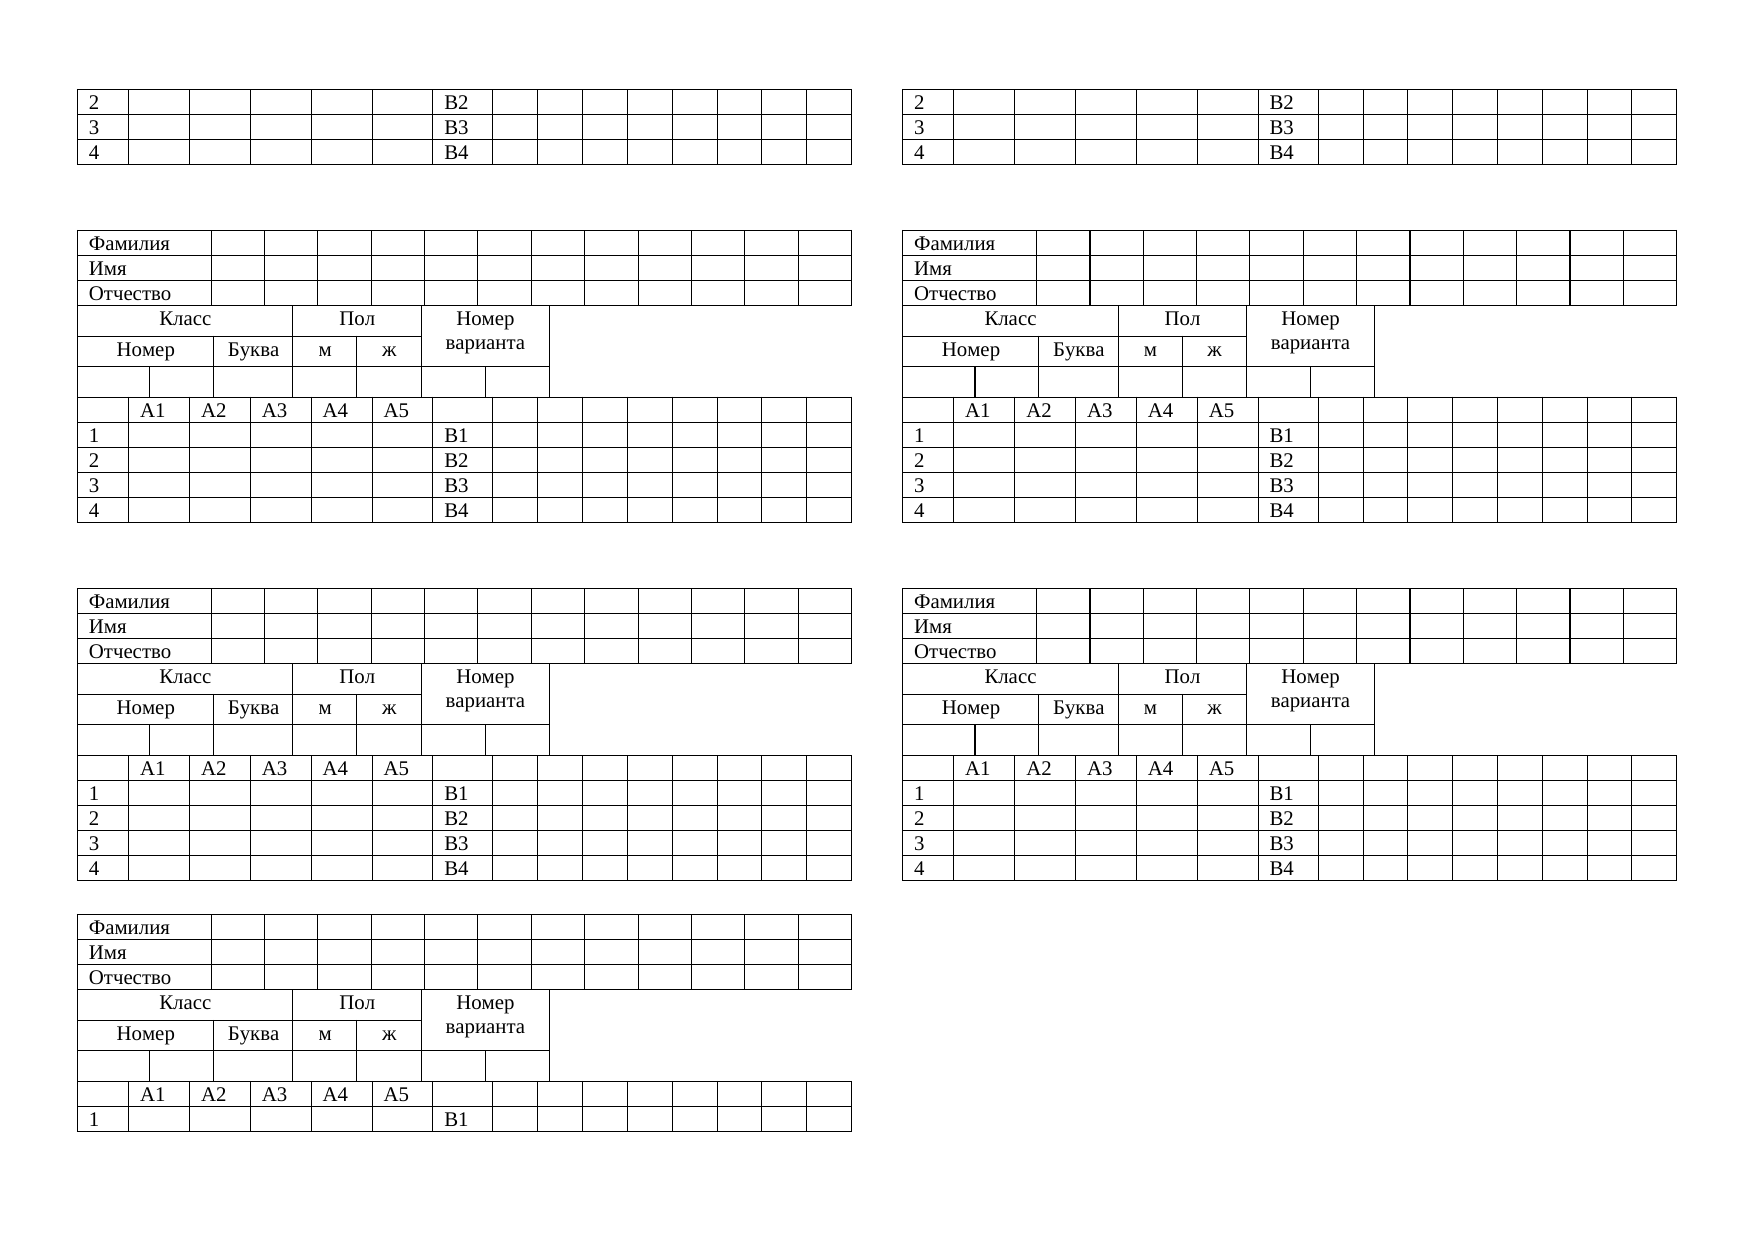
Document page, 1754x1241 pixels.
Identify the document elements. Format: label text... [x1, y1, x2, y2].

table_header [1411, 589, 1463, 613]
table_cell В2 [433, 806, 492, 830]
table_cell [954, 806, 1014, 830]
table_cell [903, 398, 953, 422]
table_cell В1 [433, 1107, 492, 1131]
table_cell [190, 498, 250, 522]
table_cell [1119, 367, 1182, 397]
table_cell [150, 725, 213, 755]
table_cell [373, 1107, 432, 1131]
table_cell [538, 398, 582, 422]
table_cell [762, 473, 806, 497]
table_cell [1015, 856, 1075, 880]
table_cell [585, 614, 638, 638]
table_cell [1588, 856, 1631, 880]
table_cell [425, 281, 477, 305]
table_header [799, 589, 851, 613]
table_cell [639, 940, 691, 964]
table_cell [1250, 639, 1303, 663]
table_cell А1 [129, 1082, 189, 1106]
table_cell В4 [433, 140, 492, 164]
table_cell [532, 940, 584, 964]
table_cell [1319, 448, 1363, 472]
table_cell [718, 1107, 761, 1131]
table_cell [190, 473, 250, 497]
table_header [532, 589, 584, 613]
table_cell [1498, 423, 1542, 447]
table_cell [807, 498, 851, 522]
table_cell В2 [1259, 806, 1318, 830]
table_cell [129, 856, 189, 880]
table_cell А1 [954, 398, 1014, 422]
table_cell [1408, 831, 1452, 855]
table_cell [1319, 498, 1363, 522]
table_cell [357, 367, 421, 397]
table_cell [532, 614, 584, 638]
table_cell [1137, 498, 1197, 522]
table_cell [190, 90, 250, 114]
table_cell [1624, 281, 1676, 305]
table_cell 4 [78, 140, 128, 164]
table_header [425, 231, 477, 255]
table_cell [373, 781, 432, 805]
table_cell [1076, 473, 1136, 497]
table_cell [673, 423, 717, 447]
table_cell [214, 1051, 292, 1081]
table_cell [538, 831, 582, 855]
table_cell В3 [1259, 831, 1318, 855]
table_cell [807, 1107, 851, 1131]
table_cell [1364, 448, 1407, 472]
table_cell [1137, 140, 1197, 164]
table_cell [583, 90, 627, 114]
table_cell [1632, 498, 1676, 522]
table_header [1197, 589, 1249, 613]
table_cell [478, 965, 531, 989]
table_cell [425, 614, 477, 638]
table_cell [1037, 281, 1089, 305]
table_cell [1588, 398, 1631, 422]
table_cell [1198, 115, 1258, 139]
table_header [745, 231, 798, 255]
table_cell 1 [78, 423, 128, 447]
table_cell Пол [1119, 306, 1246, 336]
table_cell [538, 498, 582, 522]
table_cell [954, 498, 1014, 522]
table_header [639, 231, 691, 255]
table_cell [799, 940, 851, 964]
table_cell Номер [78, 695, 213, 724]
table_cell [807, 831, 851, 855]
table_cell [493, 831, 537, 855]
table_header [1571, 231, 1623, 255]
table_cell [212, 965, 264, 989]
table_cell [532, 281, 584, 305]
table_cell [1364, 831, 1407, 855]
table_cell 1 [903, 781, 953, 805]
table_cell [1543, 806, 1587, 830]
table_cell А4 [312, 1082, 372, 1106]
table_cell [583, 781, 627, 805]
table_cell [1197, 281, 1249, 305]
table_cell [628, 140, 672, 164]
table_cell [1076, 498, 1136, 522]
table_header [799, 231, 851, 255]
table_cell [1304, 614, 1356, 638]
table_cell [807, 473, 851, 497]
table_cell А3 [251, 398, 311, 422]
table_cell [639, 281, 691, 305]
table_cell [538, 756, 582, 780]
table_cell [78, 398, 128, 422]
table_cell [251, 448, 311, 472]
table_cell [129, 498, 189, 522]
table_cell [799, 965, 851, 989]
table_cell [538, 90, 582, 114]
table_cell [1543, 423, 1587, 447]
table_cell [265, 965, 317, 989]
table_cell [628, 806, 672, 830]
table_cell [718, 856, 761, 880]
table_cell [628, 473, 672, 497]
table_cell Номер варианта [1247, 306, 1374, 366]
table_cell [628, 448, 672, 472]
table_cell [954, 856, 1014, 880]
table_cell Номер [78, 337, 213, 366]
table_cell [583, 140, 627, 164]
table_cell [251, 115, 311, 139]
table_cell [1453, 448, 1497, 472]
table_cell Класс [78, 306, 292, 336]
table_cell [1091, 639, 1143, 663]
table_cell [903, 725, 974, 755]
table_cell [478, 639, 531, 663]
table_cell [673, 140, 717, 164]
table_cell [1498, 806, 1542, 830]
table_cell [318, 614, 371, 638]
table_cell [78, 367, 149, 397]
table_header [745, 589, 798, 613]
table_cell [1408, 756, 1452, 780]
table_cell Имя [78, 256, 211, 280]
table_cell [799, 639, 851, 663]
table_cell [954, 831, 1014, 855]
table_cell [903, 367, 974, 397]
table_cell [1319, 423, 1363, 447]
table_cell [1453, 473, 1497, 497]
table_cell [478, 256, 531, 280]
table_cell [639, 256, 691, 280]
table_header [745, 915, 798, 939]
table_cell Номер варианта [1247, 664, 1374, 724]
table_cell [251, 473, 311, 497]
table_cell [318, 965, 371, 989]
table_cell В3 [433, 115, 492, 139]
table_cell [538, 115, 582, 139]
table_cell [1588, 140, 1631, 164]
table_cell [372, 281, 424, 305]
table_header Фамилия [78, 231, 211, 255]
table_cell [585, 639, 638, 663]
table_cell [692, 281, 744, 305]
table_cell [1364, 781, 1407, 805]
table_cell [422, 725, 485, 755]
table_cell [1137, 831, 1197, 855]
table_cell [1408, 398, 1452, 422]
table_cell [1588, 448, 1631, 472]
table_cell [478, 940, 531, 964]
table_cell [1411, 256, 1463, 280]
table_cell [673, 781, 717, 805]
table_cell [718, 1082, 761, 1106]
table_cell [1364, 498, 1407, 522]
table_cell [745, 614, 798, 638]
table_cell [1632, 90, 1676, 114]
table_header [265, 589, 317, 613]
table_cell А4 [312, 398, 372, 422]
table_cell [762, 856, 806, 880]
table_header [1357, 589, 1409, 613]
table_cell [265, 940, 317, 964]
table_cell м [293, 337, 356, 366]
table_cell [1037, 256, 1089, 280]
table_cell [1357, 614, 1409, 638]
table_cell А1 [129, 398, 189, 422]
table_cell В3 [1259, 473, 1318, 497]
table_cell [1015, 115, 1075, 139]
table_cell [762, 831, 806, 855]
table_cell А5 [1198, 756, 1258, 780]
table_cell В3 [433, 831, 492, 855]
table_cell [1543, 831, 1587, 855]
table_cell [212, 639, 264, 663]
table_cell [538, 448, 582, 472]
table_header Фамилия [78, 915, 211, 939]
table_cell [1632, 831, 1676, 855]
table_cell [478, 614, 531, 638]
table_cell [628, 1107, 672, 1131]
table_cell [1453, 756, 1497, 780]
table_header [425, 915, 477, 939]
table_cell [1076, 140, 1136, 164]
table_cell [692, 614, 744, 638]
table_cell [1498, 498, 1542, 522]
table_cell А1 [129, 756, 189, 780]
table_cell [265, 281, 317, 305]
table_cell [1571, 614, 1623, 638]
table_cell [1311, 367, 1374, 397]
table_cell [1039, 367, 1118, 397]
table_cell [1632, 115, 1676, 139]
table_cell [1137, 806, 1197, 830]
table_cell А2 [1015, 398, 1075, 422]
table_cell [807, 856, 851, 880]
table_cell [583, 806, 627, 830]
table_cell [1411, 614, 1463, 638]
table_cell [433, 1082, 492, 1106]
table_header [1250, 589, 1303, 613]
table_cell [493, 756, 537, 780]
table_cell [129, 806, 189, 830]
table_cell Имя [903, 614, 1036, 638]
table_cell [1304, 281, 1356, 305]
table_cell [293, 367, 356, 397]
table_cell Номер варианта [422, 990, 549, 1050]
table_cell [1543, 115, 1587, 139]
table_cell [1319, 831, 1363, 855]
table_cell [1464, 614, 1516, 638]
table_header Фамилия [903, 589, 1036, 613]
table_cell [762, 781, 806, 805]
table_header [1624, 589, 1676, 613]
table_header [1144, 589, 1196, 613]
table_cell [762, 115, 806, 139]
table_cell [265, 256, 317, 280]
table_cell [373, 806, 432, 830]
table_cell [1408, 140, 1452, 164]
table_cell [1453, 831, 1497, 855]
table_cell [585, 256, 638, 280]
table_cell [762, 1082, 806, 1106]
table_cell [1304, 256, 1356, 280]
table_cell [1464, 256, 1516, 280]
table_cell [129, 115, 189, 139]
table_cell [807, 756, 851, 780]
table_cell [212, 256, 264, 280]
table_cell [538, 473, 582, 497]
table_cell [718, 140, 761, 164]
table_cell [1076, 856, 1136, 880]
table_cell [190, 781, 250, 805]
table_header [265, 915, 317, 939]
table_cell [532, 639, 584, 663]
table_cell [1543, 473, 1587, 497]
table_cell Буква [1039, 337, 1118, 366]
table_cell [1259, 398, 1318, 422]
table_cell [1364, 140, 1407, 164]
table_cell [745, 639, 798, 663]
table_header [1464, 589, 1516, 613]
table_cell [673, 90, 717, 114]
table_cell Номер [903, 337, 1038, 366]
table_header [1624, 231, 1676, 255]
table_cell [129, 1107, 189, 1131]
table_cell В4 [1259, 498, 1318, 522]
table_cell В1 [433, 781, 492, 805]
table_header [585, 589, 638, 613]
table_cell [762, 806, 806, 830]
table_cell В1 [1259, 781, 1318, 805]
table_cell В2 [1259, 90, 1318, 114]
table_cell [1037, 614, 1089, 638]
table_cell ж [357, 695, 421, 724]
table_cell [954, 115, 1014, 139]
table_cell [1319, 856, 1363, 880]
table_cell [628, 831, 672, 855]
table_cell [585, 965, 638, 989]
table_header [318, 589, 371, 613]
table_header [585, 231, 638, 255]
table_cell А5 [373, 398, 432, 422]
table_cell В4 [1259, 140, 1318, 164]
table_cell 2 [78, 448, 128, 472]
table_cell [538, 806, 582, 830]
table_cell [1364, 398, 1407, 422]
table_cell Имя [903, 256, 1036, 280]
table_cell [673, 806, 717, 830]
table_header [478, 589, 531, 613]
table_cell 3 [78, 831, 128, 855]
table_cell [1197, 256, 1249, 280]
table_cell [585, 940, 638, 964]
table_cell [762, 90, 806, 114]
table_header [1571, 589, 1623, 613]
table_header [692, 589, 744, 613]
table_cell [1259, 756, 1318, 780]
table_cell [583, 1107, 627, 1131]
table_cell [493, 448, 537, 472]
table_cell [372, 940, 424, 964]
table_cell [478, 281, 531, 305]
table_cell [1319, 398, 1363, 422]
table_header [639, 915, 691, 939]
table_cell [212, 940, 264, 964]
table_cell ж [1183, 337, 1246, 366]
table_cell [425, 940, 477, 964]
table_cell [745, 281, 798, 305]
table_cell [1632, 398, 1676, 422]
table_cell [807, 781, 851, 805]
table_cell [583, 831, 627, 855]
table_cell [1319, 140, 1363, 164]
table_cell [312, 856, 372, 880]
table_cell [493, 856, 537, 880]
table_cell [129, 140, 189, 164]
table_cell [1408, 473, 1452, 497]
table_cell [976, 367, 1038, 397]
table_cell А4 [1137, 398, 1197, 422]
table_cell [1137, 115, 1197, 139]
table_header [1304, 589, 1356, 613]
table_cell [1364, 423, 1407, 447]
table_cell [538, 1082, 582, 1106]
table_cell В4 [433, 498, 492, 522]
table_cell [1588, 756, 1631, 780]
table_cell [628, 423, 672, 447]
table_cell [1144, 614, 1196, 638]
table_cell м [293, 1021, 356, 1050]
table_cell [1183, 725, 1246, 755]
table_cell Буква [1039, 695, 1118, 724]
table_cell [373, 115, 432, 139]
table_cell 4 [903, 498, 953, 522]
table_cell [583, 1082, 627, 1106]
table_cell [293, 1051, 356, 1081]
table_cell [293, 725, 356, 755]
table_cell [357, 1051, 421, 1081]
table_cell Номер варианта [422, 664, 549, 724]
table_cell [673, 115, 717, 139]
table_header [1037, 231, 1089, 255]
table_header [212, 589, 264, 613]
table_cell 4 [903, 856, 953, 880]
table_cell [692, 639, 744, 663]
table_cell [1039, 725, 1118, 755]
table_cell [1543, 756, 1587, 780]
table_cell [673, 398, 717, 422]
table_cell А4 [312, 756, 372, 780]
table_cell В2 [433, 90, 492, 114]
table_cell [807, 423, 851, 447]
table_cell [692, 965, 744, 989]
table_cell Буква [214, 695, 292, 724]
table_cell [1453, 806, 1497, 830]
table_header [372, 589, 424, 613]
table_cell [251, 831, 311, 855]
table_cell [1543, 90, 1587, 114]
table_cell [1137, 781, 1197, 805]
table_cell [1632, 781, 1676, 805]
table_cell [1197, 614, 1249, 638]
table_cell [1076, 423, 1136, 447]
table_cell [954, 448, 1014, 472]
table_cell В1 [433, 423, 492, 447]
table_cell м [1119, 695, 1182, 724]
table_cell [628, 115, 672, 139]
table_cell [251, 140, 311, 164]
table_cell [1198, 831, 1258, 855]
table_cell [807, 140, 851, 164]
table_header [1357, 231, 1409, 255]
table_cell [1198, 140, 1258, 164]
table_cell [718, 498, 761, 522]
table_cell А3 [1076, 756, 1136, 780]
table_cell [78, 756, 128, 780]
table_cell [493, 498, 537, 522]
table_cell Класс [78, 664, 292, 694]
table_header [585, 915, 638, 939]
table_cell [1498, 398, 1542, 422]
table_cell 3 [903, 115, 953, 139]
table_cell [762, 423, 806, 447]
table_cell [628, 856, 672, 880]
table_cell [265, 639, 317, 663]
table_cell [1632, 856, 1676, 880]
table_cell [673, 831, 717, 855]
table_header [478, 915, 531, 939]
table_cell [486, 367, 549, 397]
table_cell [1137, 90, 1197, 114]
table_cell [214, 367, 292, 397]
table_cell [1517, 281, 1569, 305]
table_cell [799, 256, 851, 280]
table_cell [129, 781, 189, 805]
table_cell [583, 756, 627, 780]
table_cell [312, 473, 372, 497]
table_cell А2 [1015, 756, 1075, 780]
table_cell Класс [903, 664, 1118, 694]
table_cell [1137, 473, 1197, 497]
table_cell ж [357, 337, 421, 366]
table_cell [493, 1107, 537, 1131]
table_header [532, 231, 584, 255]
table_cell [265, 614, 317, 638]
table_cell [1632, 423, 1676, 447]
table_cell [673, 756, 717, 780]
table_cell [1571, 281, 1623, 305]
table_cell [312, 90, 372, 114]
table_cell В3 [1259, 115, 1318, 139]
table_cell [1250, 614, 1303, 638]
table_cell [1543, 448, 1587, 472]
table_header [1517, 231, 1569, 255]
table_cell [425, 639, 477, 663]
table_cell [639, 965, 691, 989]
table_header Фамилия [78, 589, 211, 613]
table_cell [251, 856, 311, 880]
table_cell [745, 256, 798, 280]
table_cell [1076, 448, 1136, 472]
table_cell [1632, 756, 1676, 780]
table_cell [1364, 115, 1407, 139]
table_cell [212, 614, 264, 638]
table_header [799, 915, 851, 939]
table_cell [1198, 448, 1258, 472]
table_cell [251, 781, 311, 805]
table_cell [718, 806, 761, 830]
table_cell [1198, 498, 1258, 522]
table_cell [807, 398, 851, 422]
table_cell [1015, 448, 1075, 472]
table_cell Пол [1119, 664, 1246, 694]
table_cell [1543, 498, 1587, 522]
table_header [212, 231, 264, 255]
table_cell А2 [190, 756, 250, 780]
table_cell [1015, 473, 1075, 497]
table_cell [190, 856, 250, 880]
table_cell [372, 965, 424, 989]
table_header [1197, 231, 1249, 255]
table_cell [1632, 448, 1676, 472]
table_cell [762, 140, 806, 164]
table_header [1091, 231, 1143, 255]
table_cell [372, 614, 424, 638]
table_cell [1015, 806, 1075, 830]
table_cell ж [357, 1021, 421, 1050]
table_cell Отчество [903, 281, 1036, 305]
table_cell [1015, 423, 1075, 447]
table_cell В4 [1259, 856, 1318, 880]
table_cell [1015, 831, 1075, 855]
table_cell Класс [78, 990, 292, 1020]
table_cell 3 [78, 473, 128, 497]
table_cell [1304, 639, 1356, 663]
table_cell [190, 115, 250, 139]
table_cell [1408, 115, 1452, 139]
table_cell [1464, 281, 1516, 305]
table_cell [1364, 90, 1407, 114]
table_cell Номер варианта [422, 306, 549, 366]
table_header [478, 231, 531, 255]
table_cell [129, 448, 189, 472]
table_cell [1319, 90, 1363, 114]
table_cell [493, 90, 537, 114]
table_cell Класс [903, 306, 1118, 336]
table_cell А5 [373, 756, 432, 780]
table_cell В2 [433, 448, 492, 472]
table_cell [1247, 725, 1310, 755]
table_cell [628, 781, 672, 805]
table_cell 1 [78, 781, 128, 805]
table_cell [1198, 423, 1258, 447]
table_cell [1076, 806, 1136, 830]
table_cell [1319, 756, 1363, 780]
table_cell [78, 1051, 149, 1081]
table_cell [583, 423, 627, 447]
table_cell [1137, 856, 1197, 880]
table_cell [1498, 856, 1542, 880]
table_cell [1624, 256, 1676, 280]
table_cell [1091, 256, 1143, 280]
table_cell [1498, 781, 1542, 805]
table_header [1091, 589, 1143, 613]
table_cell [692, 940, 744, 964]
table_cell [212, 281, 264, 305]
table_cell [532, 256, 584, 280]
table_cell [312, 448, 372, 472]
table_cell [718, 781, 761, 805]
table_cell [1250, 281, 1303, 305]
table_cell [1453, 498, 1497, 522]
table_cell [493, 423, 537, 447]
table_cell В4 [433, 856, 492, 880]
table_cell [1319, 473, 1363, 497]
table_header [318, 231, 371, 255]
table_cell [1015, 90, 1075, 114]
table_cell [129, 473, 189, 497]
table_cell [312, 1107, 372, 1131]
table_cell [373, 448, 432, 472]
table_cell [1198, 806, 1258, 830]
table_header [212, 915, 264, 939]
table_cell [1091, 281, 1143, 305]
table_cell [1137, 448, 1197, 472]
table_cell [1453, 90, 1497, 114]
table_header [318, 915, 371, 939]
table_cell [357, 725, 421, 755]
table_cell [954, 781, 1014, 805]
table_header [265, 231, 317, 255]
table_cell [373, 90, 432, 114]
table_cell [1588, 473, 1631, 497]
table_cell [214, 725, 292, 755]
table_cell [1319, 806, 1363, 830]
table_header [532, 915, 584, 939]
table_cell [1319, 115, 1363, 139]
table_header [692, 915, 744, 939]
table_cell А5 [373, 1082, 432, 1106]
table_cell [1137, 423, 1197, 447]
table_cell [190, 448, 250, 472]
table_cell [1408, 498, 1452, 522]
table_cell [129, 90, 189, 114]
table_cell [493, 398, 537, 422]
table_cell [673, 498, 717, 522]
table_cell [1543, 856, 1587, 880]
table_cell В3 [433, 473, 492, 497]
table_cell [1408, 806, 1452, 830]
table_cell [1198, 856, 1258, 880]
table_cell [312, 423, 372, 447]
table_cell 2 [903, 806, 953, 830]
table_cell [150, 1051, 213, 1081]
table_cell [1076, 831, 1136, 855]
table_cell [372, 639, 424, 663]
table_cell [1498, 473, 1542, 497]
table_cell [1453, 398, 1497, 422]
table_cell [1411, 639, 1463, 663]
table_cell [628, 90, 672, 114]
table_cell [1408, 781, 1452, 805]
table_header [1517, 589, 1569, 613]
table_cell [150, 367, 213, 397]
table_cell [1311, 725, 1374, 755]
table_cell [1624, 639, 1676, 663]
table_cell [628, 756, 672, 780]
table_cell [1517, 639, 1569, 663]
table_cell [583, 498, 627, 522]
table_cell [1144, 256, 1196, 280]
table_cell [190, 831, 250, 855]
table_cell [251, 90, 311, 114]
table_cell [538, 1107, 582, 1131]
table_cell А2 [190, 398, 250, 422]
table_cell [1037, 639, 1089, 663]
table_cell [745, 940, 798, 964]
table_cell [1119, 725, 1182, 755]
table_cell [1498, 140, 1542, 164]
table_cell 3 [903, 473, 953, 497]
table_cell [1357, 256, 1409, 280]
table_cell [1498, 831, 1542, 855]
table_cell [190, 806, 250, 830]
table_cell [493, 473, 537, 497]
table_cell [190, 423, 250, 447]
table_cell [762, 448, 806, 472]
table_cell [433, 756, 492, 780]
table_header [639, 589, 691, 613]
table_cell Отчество [903, 639, 1036, 663]
table_cell [372, 256, 424, 280]
table_cell 4 [78, 498, 128, 522]
table_cell [433, 398, 492, 422]
table_cell [718, 831, 761, 855]
table_header [1304, 231, 1356, 255]
table_header [1144, 231, 1196, 255]
table_cell [1588, 806, 1631, 830]
table_cell [1357, 281, 1409, 305]
table_cell [1588, 115, 1631, 139]
table_cell [425, 256, 477, 280]
table_cell [718, 398, 761, 422]
table_cell 2 [78, 90, 128, 114]
table_cell [318, 639, 371, 663]
table_cell [538, 856, 582, 880]
table_cell Имя [78, 614, 211, 638]
table_cell 4 [903, 140, 953, 164]
table_cell [673, 856, 717, 880]
table_cell [718, 756, 761, 780]
table_cell [1250, 256, 1303, 280]
table_cell [807, 806, 851, 830]
table_cell [190, 140, 250, 164]
table_cell [718, 423, 761, 447]
table_cell [1498, 448, 1542, 472]
table_cell [318, 256, 371, 280]
table_cell [807, 1082, 851, 1106]
table_cell [673, 1082, 717, 1106]
table_cell А3 [1076, 398, 1136, 422]
table_cell [1408, 90, 1452, 114]
table_cell [1571, 639, 1623, 663]
table_cell [745, 965, 798, 989]
table_cell [1453, 423, 1497, 447]
table_cell Номер [903, 695, 1038, 724]
table_cell [373, 140, 432, 164]
table_cell [1364, 856, 1407, 880]
table_cell [718, 115, 761, 139]
table_cell [1197, 639, 1249, 663]
table_cell [673, 1107, 717, 1131]
table_header [1037, 589, 1089, 613]
table_cell А3 [251, 1082, 311, 1106]
table_cell [493, 115, 537, 139]
table_cell Отчество [78, 281, 211, 305]
table_cell [628, 1082, 672, 1106]
table_cell 2 [78, 806, 128, 830]
table_cell Отчество [78, 639, 211, 663]
table_cell [422, 1051, 485, 1081]
table_cell [583, 856, 627, 880]
table_cell [251, 423, 311, 447]
table_cell 3 [78, 115, 128, 139]
table_cell В2 [1259, 448, 1318, 472]
table_cell [762, 1107, 806, 1131]
table_cell [639, 639, 691, 663]
table_cell 2 [903, 448, 953, 472]
table_cell [673, 473, 717, 497]
table_cell [1076, 781, 1136, 805]
table_cell ж [1183, 695, 1246, 724]
table_cell [1464, 639, 1516, 663]
table_cell [976, 725, 1038, 755]
table_cell [1588, 90, 1631, 114]
table_cell [762, 398, 806, 422]
table_cell 1 [903, 423, 953, 447]
table_cell Пол [293, 990, 421, 1020]
table_header Фамилия [903, 231, 1036, 255]
table_cell [583, 398, 627, 422]
table_cell [1198, 473, 1258, 497]
table_cell [1632, 140, 1676, 164]
table_cell [1498, 756, 1542, 780]
table_cell [318, 940, 371, 964]
table_cell [1408, 423, 1452, 447]
table_cell [1632, 473, 1676, 497]
table_cell [1453, 856, 1497, 880]
table_cell [251, 498, 311, 522]
table_cell [493, 1082, 537, 1106]
table_cell м [1119, 337, 1182, 366]
table_cell [251, 806, 311, 830]
table_cell [312, 140, 372, 164]
table_cell [639, 614, 691, 638]
table_cell [1198, 781, 1258, 805]
table_cell [1453, 781, 1497, 805]
table_cell [493, 140, 537, 164]
table_header [1250, 231, 1303, 255]
table_cell 4 [78, 856, 128, 880]
table_cell [1588, 423, 1631, 447]
table_header [1464, 231, 1516, 255]
table_cell [1015, 781, 1075, 805]
table_cell [692, 256, 744, 280]
table_cell [585, 281, 638, 305]
table_cell [1411, 281, 1463, 305]
table_cell м [293, 695, 356, 724]
table_cell Отчество [78, 965, 211, 989]
table_cell [673, 448, 717, 472]
table_cell [312, 115, 372, 139]
table_cell [1364, 473, 1407, 497]
table_cell [1517, 614, 1569, 638]
table_cell [762, 756, 806, 780]
table_cell [1091, 614, 1143, 638]
table_cell [807, 448, 851, 472]
table_cell [718, 448, 761, 472]
table_cell [762, 498, 806, 522]
table_cell Буква [214, 337, 292, 366]
table_cell [1144, 639, 1196, 663]
table_cell [532, 965, 584, 989]
table_cell [1408, 448, 1452, 472]
table_cell [373, 831, 432, 855]
table_header [425, 589, 477, 613]
table_cell [954, 140, 1014, 164]
table_cell [373, 423, 432, 447]
table_cell [373, 498, 432, 522]
table_cell [1183, 367, 1246, 397]
table_cell [799, 281, 851, 305]
table_cell [1632, 806, 1676, 830]
table_cell Пол [293, 664, 421, 694]
table_header [372, 915, 424, 939]
table_cell [190, 1107, 250, 1131]
table_cell [954, 473, 1014, 497]
table_cell [312, 781, 372, 805]
table_cell [807, 90, 851, 114]
table_cell [1624, 614, 1676, 638]
table_cell [1517, 256, 1569, 280]
table_cell [718, 90, 761, 114]
table_cell [493, 781, 537, 805]
table_cell [1076, 115, 1136, 139]
table_cell В1 [1259, 423, 1318, 447]
table_cell [538, 423, 582, 447]
table_cell [583, 115, 627, 139]
table_cell [1015, 498, 1075, 522]
table_cell [1543, 140, 1587, 164]
table_cell [1453, 115, 1497, 139]
table_cell [1498, 90, 1542, 114]
table_cell [129, 831, 189, 855]
table_cell [312, 498, 372, 522]
table_cell [1364, 756, 1407, 780]
table_cell [1015, 140, 1075, 164]
table_cell А2 [190, 1082, 250, 1106]
table_cell [312, 831, 372, 855]
table_cell Номер [78, 1021, 213, 1050]
table_cell [251, 1107, 311, 1131]
table_cell [807, 115, 851, 139]
table_cell [1543, 398, 1587, 422]
table_cell [129, 423, 189, 447]
table_cell [78, 1082, 128, 1106]
table_cell 1 [78, 1107, 128, 1131]
table_header [1411, 231, 1463, 255]
table_cell [1408, 856, 1452, 880]
table_cell А4 [1137, 756, 1197, 780]
table_cell [583, 448, 627, 472]
table_cell [318, 281, 371, 305]
table_cell Имя [78, 940, 211, 964]
table_cell [425, 965, 477, 989]
table_cell [1144, 281, 1196, 305]
table_header [692, 231, 744, 255]
table_cell А1 [954, 756, 1014, 780]
table_cell [1453, 140, 1497, 164]
table_cell [1357, 639, 1409, 663]
table_cell 3 [903, 831, 953, 855]
table_cell [422, 367, 485, 397]
table_cell [1588, 781, 1631, 805]
table_cell [1247, 367, 1310, 397]
table_cell [628, 498, 672, 522]
table_cell [486, 1051, 549, 1081]
table_cell [954, 423, 1014, 447]
table_cell [538, 140, 582, 164]
table_cell [1364, 806, 1407, 830]
table_cell [1198, 90, 1258, 114]
table_cell [312, 806, 372, 830]
table_cell [799, 614, 851, 638]
table_cell [718, 473, 761, 497]
table_cell [628, 398, 672, 422]
table_cell 2 [903, 90, 953, 114]
table_header [372, 231, 424, 255]
table_cell [538, 781, 582, 805]
table_cell [373, 856, 432, 880]
table_cell [78, 725, 149, 755]
table_cell Пол [293, 306, 421, 336]
table_cell [486, 725, 549, 755]
table_cell [493, 806, 537, 830]
table_cell [1571, 256, 1623, 280]
table_cell [1588, 498, 1631, 522]
table_cell [954, 90, 1014, 114]
table_cell [1588, 831, 1631, 855]
table_cell [1319, 781, 1363, 805]
table_cell [1543, 781, 1587, 805]
table_cell [583, 473, 627, 497]
table_cell [373, 473, 432, 497]
table_cell [1498, 115, 1542, 139]
table_cell [1076, 90, 1136, 114]
table_cell [903, 756, 953, 780]
table_cell Буква [214, 1021, 292, 1050]
table_cell А3 [251, 756, 311, 780]
table_cell А5 [1198, 398, 1258, 422]
